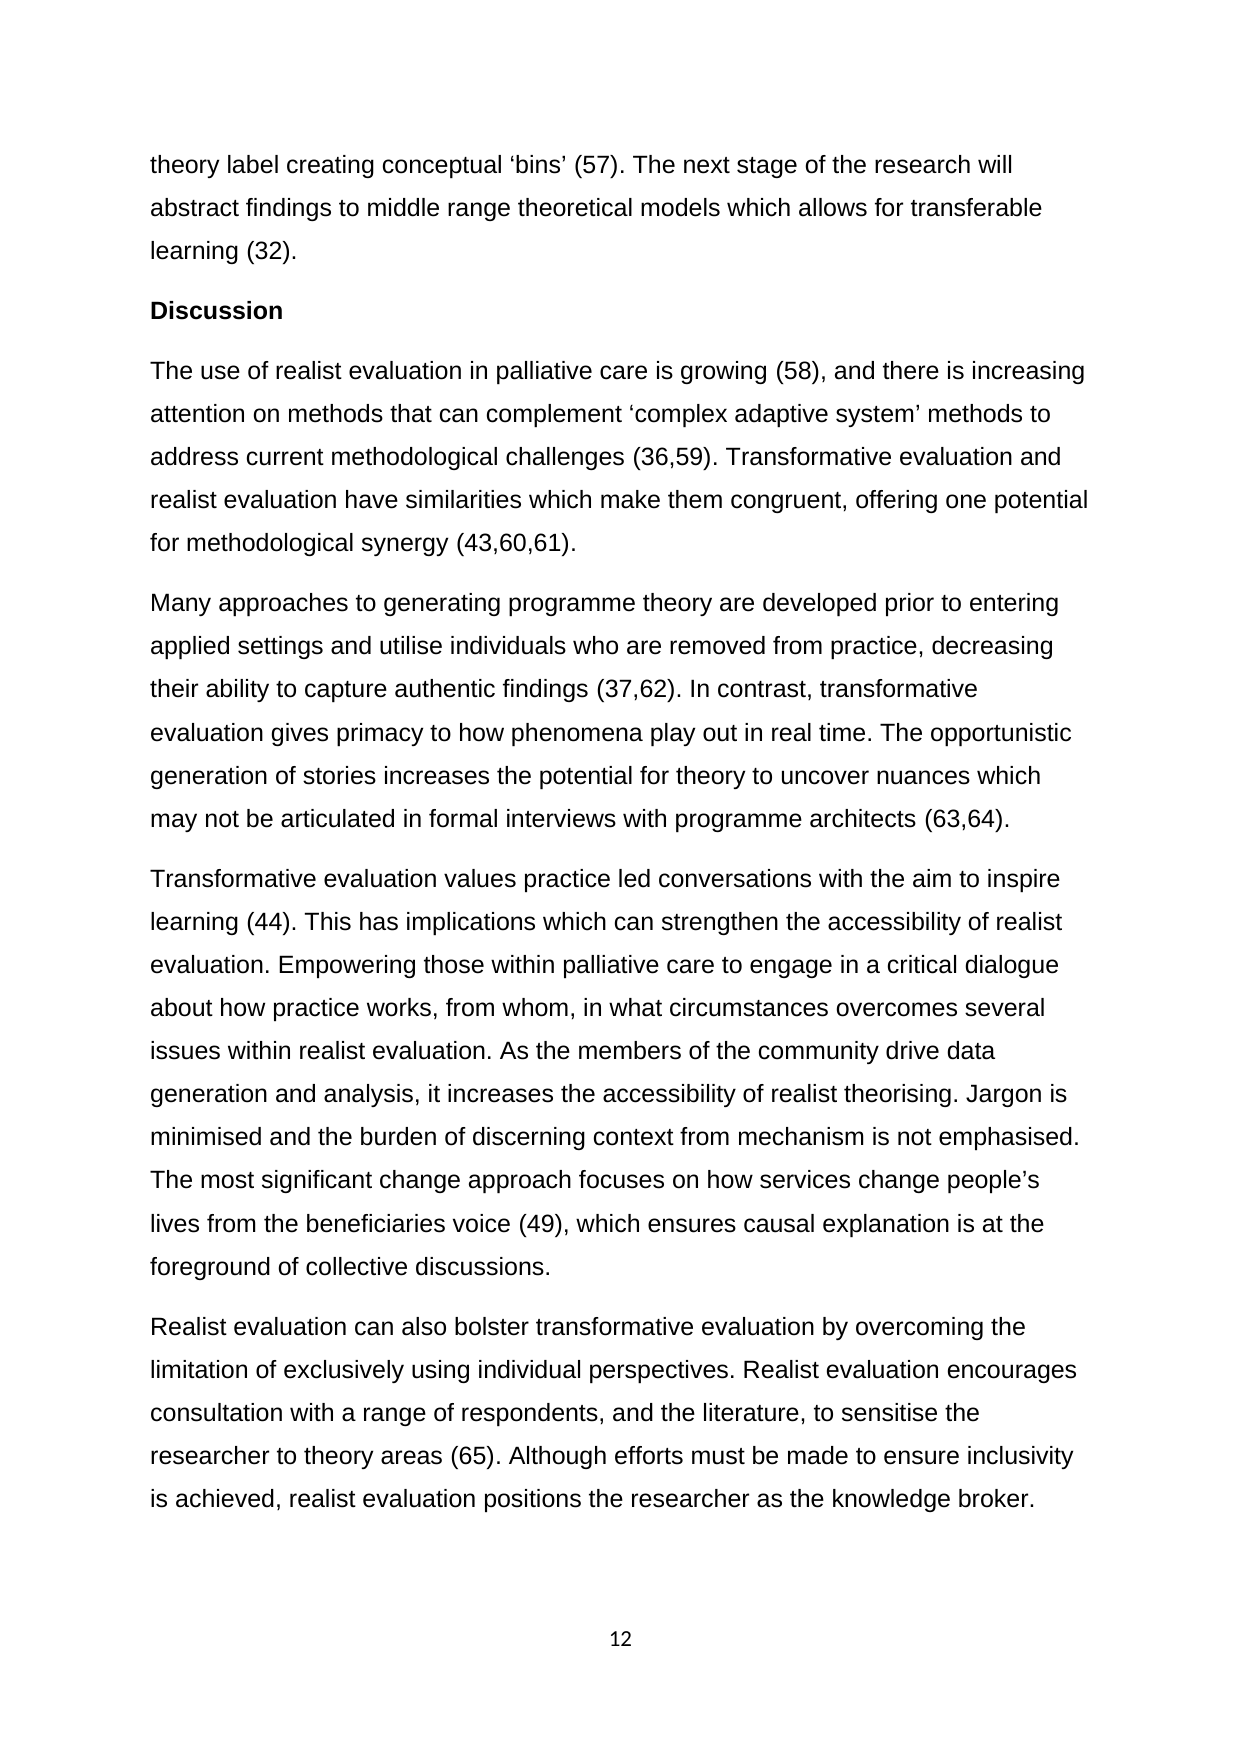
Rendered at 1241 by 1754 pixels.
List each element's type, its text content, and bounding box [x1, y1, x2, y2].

text Realist evaluation can also bolster transformative evaluation by overcoming the limitation of exclusively using individual perspectives. Realist evaluation encourages consultation with a range of respondents, and the literature, to sensitise the researcher to theory areas (65). Although efforts must be made to ensure inclusivity is achieved, realist evaluation positions the researcher as the knowledge broker. [150, 1311, 1090, 1513]
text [150, 150, 1090, 265]
text Many approaches to generating programme theory are developed prior to entering applied settings and utilise individuals who are removed from practice, decreasing their ability to capture authentic findings (37,62). In contrast, transformative evaluation gives primacy to how phenomena play out in real time. The opportunistic generation of stories increases the potential for theory to uncover nuances which may not be articulated in formal interviews with programme architects (63,64). [150, 588, 1090, 832]
text Transformative evaluation values practice led conversations with the aim to inspire learning (44). This has implications which can strengthen the accessibility of realist evaluation. Empowering those within palliative care to engage in a critical dialogue about how practice works, from whom, in what circumstances overcomes several issues within realist evaluation. As the members of the community drive data generation and analysis, it increases the accessibility of realist theorising. Jargon is minimised and the burden of discerning context from mechanism is not emphasised. The most significant change approach focuses on how services change people’s lives from the beneficiaries voice (49), which ensures causal explanation is at the foreground of collective discussions. [150, 863, 1090, 1280]
text The use of realist evaluation in palliative care is growing (58), and there is increasing attention on methods that can complement ‘complex adaptive system’ methods to address current methodological challenges (36,59). Transformative evaluation and realist evaluation have similarities which make them congruent, offering one potential for methodological synergy (43,60,61). [150, 356, 1090, 557]
text Discussion [150, 296, 1090, 325]
